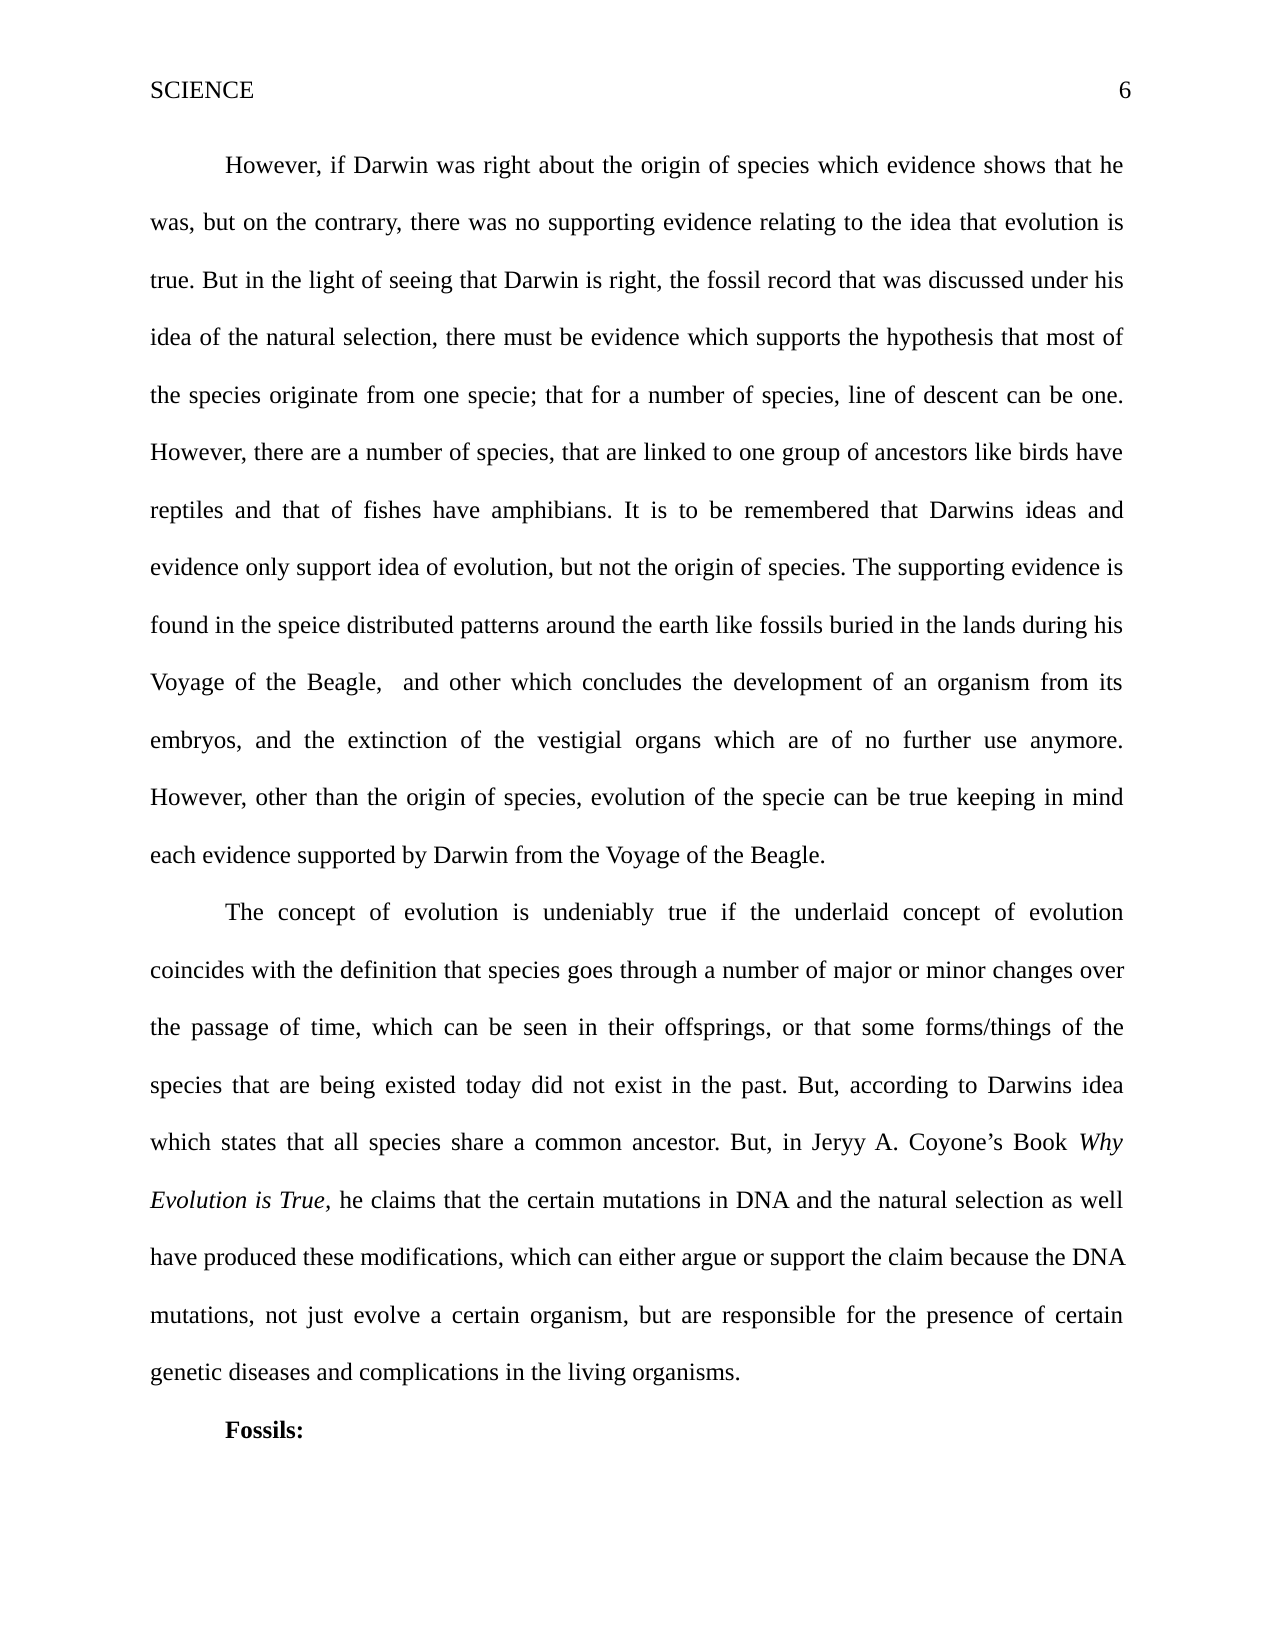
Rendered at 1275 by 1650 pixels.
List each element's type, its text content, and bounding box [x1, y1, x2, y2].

text However, if Darwin was right about the origin of species which evidence shows that he was, but on the contrary, there was no supporting evidence relating to the idea that evolution is true. But in the light of seeing that Darwin is right, the fossil record that was discussed under his idea of the natural selection, there must be evidence which supports the hypothesis that most of the species originate from one specie; that for a number of species, line of descent can be one. However, there are a number of species, that are linked to one group of ancestors like birds have reptiles and that of fishes have amphibians. It is to be remembered that Darwins ideas and evidence only support idea of evolution, but not the origin of species. The supporting evidence is found in the speice distributed patterns around the earth like fossils buried in the lands during his Voyage of the Beagle, and other which concludes the development of an organism from its embryos, and the extinction of the vestigial organs which are of no further use anymore. However, other than the origin of species, evolution of the specie can be true keeping in mind each evidence supported by Darwin from the Voyage of the Beagle. [150, 150, 1125, 869]
text The concept of evolution is undeniably true if the underlaid concept of evolution coincides with the definition that species goes through a number of major or minor changes over the passage of time, which can be seen in their offsprings, or that some forms/things of the species that are being existed today did not exist in the past. But, according to Darwins idea which states that all species share a common ancestor. But, in Jeryy A. Coyone’s Book Why Evolution is True, he claims that the certain mutations in DNA and the natural selection as well have produced these modifications, which can either argue or support the claim because the DNA mutations, not just evolve a certain organism, but are responsible for the presence of certain genetic diseases and complications in the living organisms. [150, 897, 1125, 1386]
text Fossils: [150, 1415, 1125, 1444]
